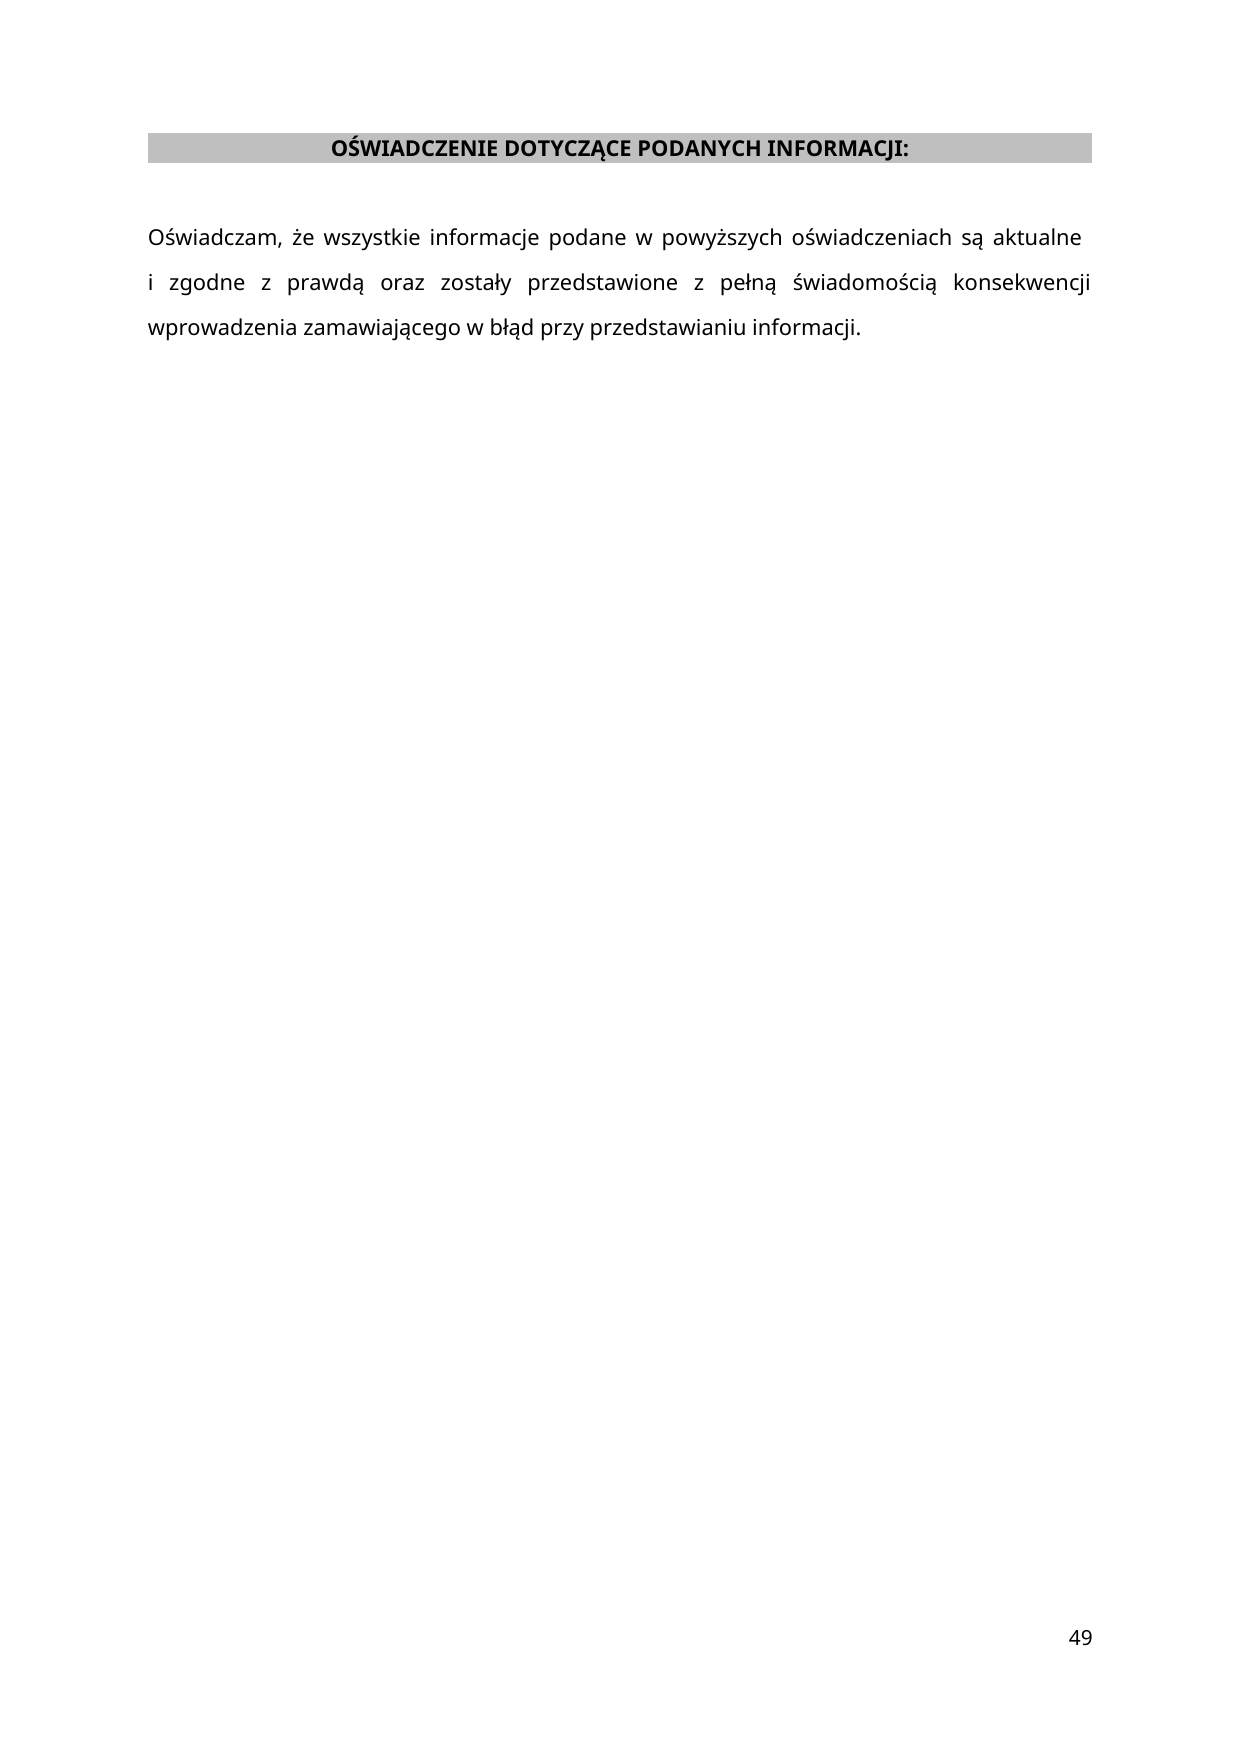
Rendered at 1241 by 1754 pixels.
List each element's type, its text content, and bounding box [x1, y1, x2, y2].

text Oświadczam, że wszystkie informacje podane w powyższych oświadczeniach są aktualne i zgodne z prawdą oraz zostały przedstawione z pełną świadomością konsekwencji wprowadzenia zamawiającego w błąd przy przedstawianiu informacji. [148, 222, 1092, 341]
text OŚWIADCZENIE DOTYCZĄCE PODANYCH INFORMACJI: [148, 133, 1092, 163]
